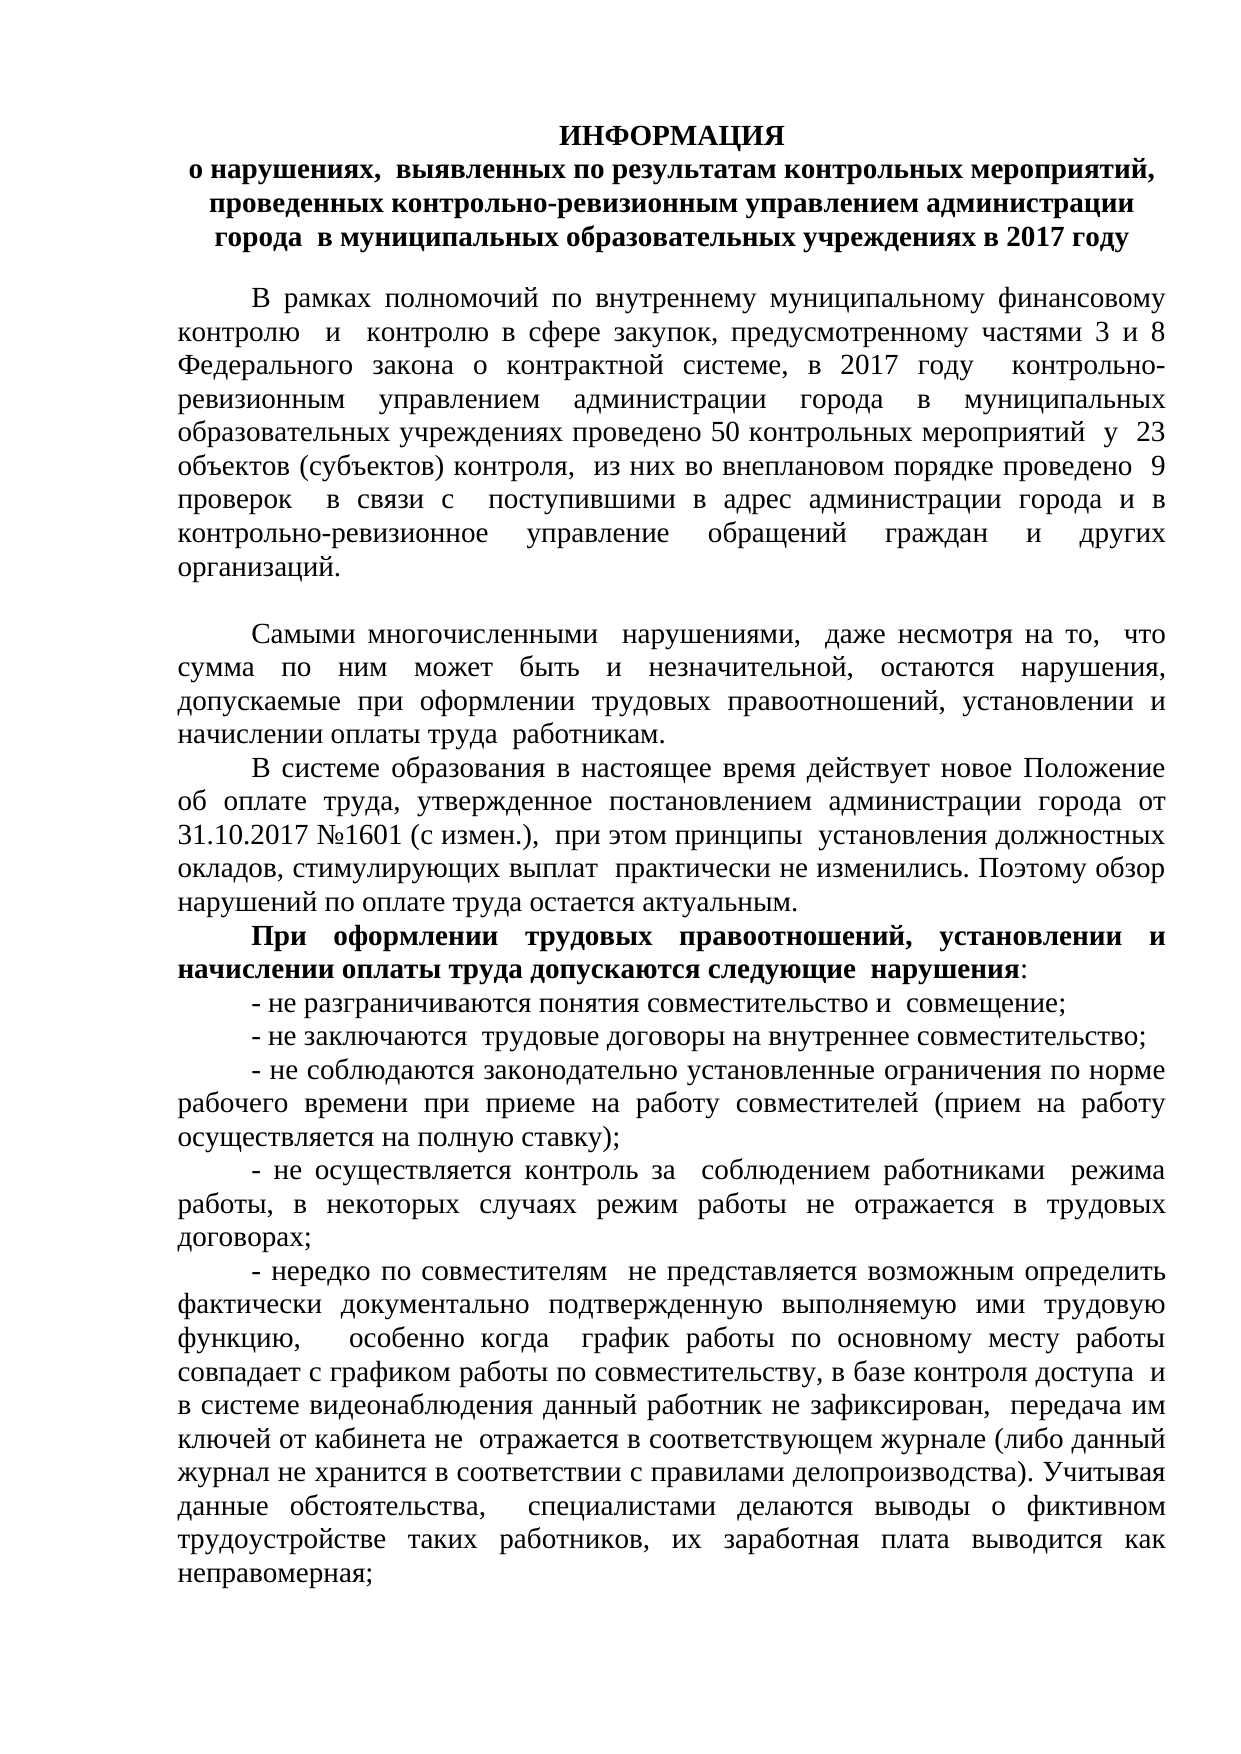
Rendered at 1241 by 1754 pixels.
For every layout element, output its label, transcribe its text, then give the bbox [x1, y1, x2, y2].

text о нарушениях, выявленных по результатам контрольных мероприятий, [177, 152, 1167, 185]
text В рамках полномочий по внутреннему муниципальному финансовому контролю и контролю в сфере закупок, предусмотренному частями 3 и 8 Федерального закона о контрактной системе, в 2017 году контрольно-ревизионным управлением администрации города в муниципальных образовательных учреждениях проведено 50 контрольных мероприятий у 23 объектов (субъектов) контроля, из них во внеплановом порядке проведено 9 проверок в связи с поступившими в адрес администрации города и в контрольно-ревизионное управление обращений граждан и других организаций. [177, 280, 1167, 582]
text - не заключаются трудовые договоры на внутреннее совместительство; [177, 1018, 1167, 1052]
text Самыми многочисленными нарушениями, даже несмотря на то, что сумма по ним может быть и незначительной, остаются нарушения, допускаемые при оформлении трудовых правоотношений, установлении и начислении оплаты труда работникам. [177, 616, 1167, 750]
text проведенных контрольно-ревизионным управлением администрации [177, 185, 1167, 219]
text - не соблюдаются законодательно установленные ограничения по норме рабочего времени при приеме на работу совместителей (прием на работу осуществляется на полную ставку); [177, 1052, 1167, 1152]
text - нередко по совместителям не представляется возможным определить фактически документально подтвержденную выполняемую ими трудовую функцию, особенно когда график работы по основному месту работы совпадает с графиком работы по совместительству, в базе контроля доступа и в системе видеонаблюдения данный работник не зафиксирован, передача им ключей от кабинета не отражается в соответствующем журнале (либо данный журнал не хранится в соответствии с правилами делопроизводства). Учитывая данные обстоятельства, специалистами делаются выводы о фиктивном трудоустройстве таких работников, их заработная плата выводится как неправомерная; [177, 1253, 1167, 1588]
text города в муниципальных образовательных учреждениях в 2017 году [177, 219, 1167, 252]
text ИНФОРМАЦИЯ [177, 118, 1167, 152]
text - не разграничиваются понятия совместительство и совмещение; [177, 985, 1167, 1018]
text В системе образования в настоящее время действует новое Положение об оплате труда, утвержденное постановлением администрации города от 31.10.2017 №1601 (с измен.), при этом принципы установления должностных окладов, стимулирующих выплат практически не изменились. Поэтому обзор нарушений по оплате труда остается актуальным. [177, 750, 1167, 918]
text При оформлении трудовых правоотношений, установлении и начислении оплаты труда допускаются следующие нарушения: [177, 918, 1167, 985]
text - не осуществляется контроль за соблюдением работниками режима работы, в некоторых случаях режим работы не отражается в трудовых договорах; [177, 1152, 1167, 1253]
